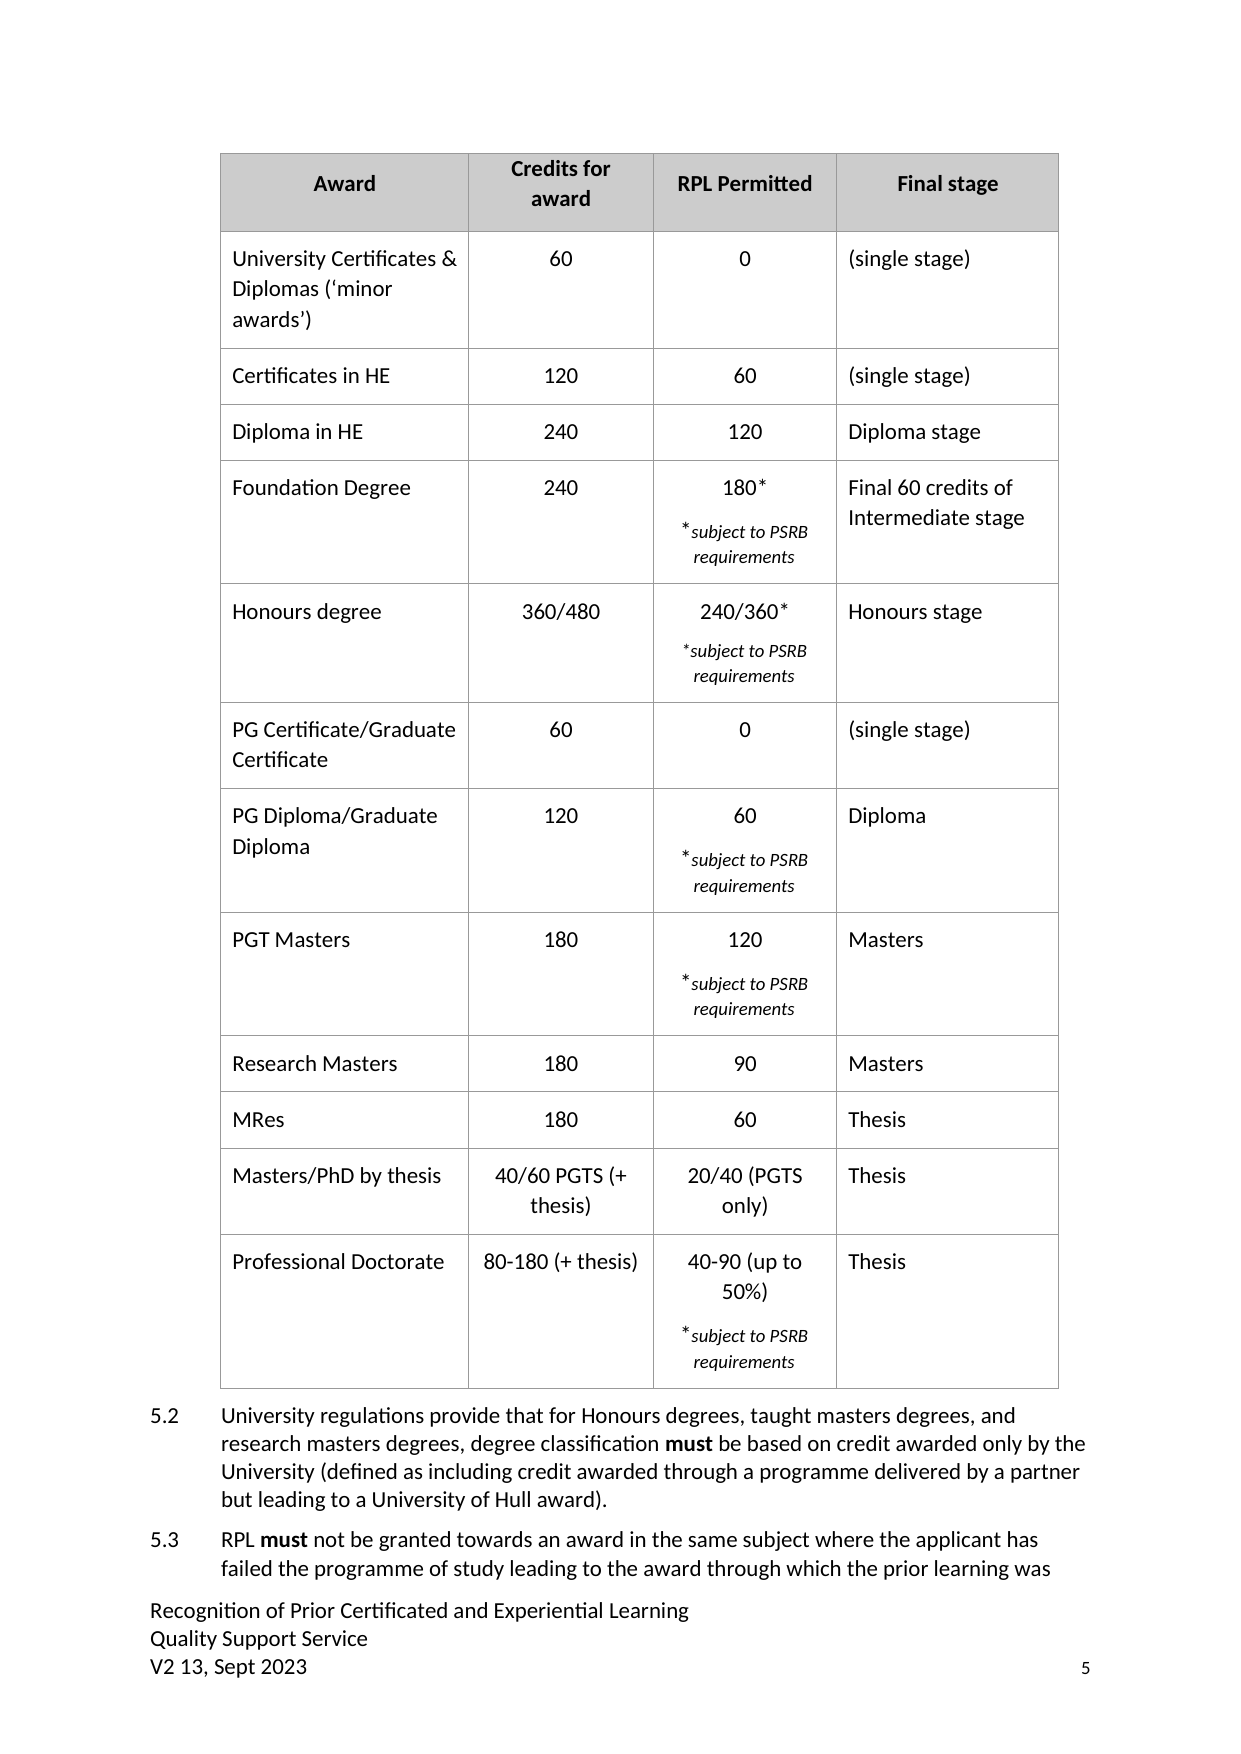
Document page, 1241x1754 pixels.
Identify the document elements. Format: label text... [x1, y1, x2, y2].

table_cell Diploma in HE [221, 405, 468, 460]
table_cell (single stage) [837, 703, 1058, 788]
table_cell Foundation Degree [221, 461, 468, 583]
table_cell 120 [469, 789, 653, 912]
table_cell Honours stage [837, 584, 1058, 702]
table_header Award [221, 154, 468, 231]
table_cell 240/360* *subject to PSRB requirements [654, 584, 836, 702]
table_cell PGT Masters [221, 913, 468, 1035]
table_cell 180 [469, 1092, 653, 1147]
table_header Final stage [837, 154, 1058, 231]
table_cell 180* *subject to PSRB requirements [654, 461, 836, 583]
table_cell 80-180 (+ thesis) [469, 1235, 653, 1387]
table_cell 0 [654, 703, 836, 788]
table_cell 180 [469, 913, 653, 1035]
table_cell (single stage) [837, 349, 1058, 403]
table_cell 120 *subject to PSRB requirements [654, 913, 836, 1035]
table_cell (single stage) [837, 232, 1058, 347]
table_cell Professional Doctorate [221, 1235, 468, 1387]
table_cell Honours degree [221, 584, 468, 702]
table_cell 90 [654, 1036, 836, 1091]
table_header Credits for award [469, 154, 653, 231]
table_cell 40/60 PGTS (+ thesis) [469, 1149, 653, 1234]
table_cell 120 [654, 405, 836, 460]
table_cell 120 [469, 349, 653, 403]
table_cell Thesis [837, 1235, 1058, 1387]
table_cell MRes [221, 1092, 468, 1147]
table_cell 60 [469, 232, 653, 347]
table_cell Final 60 credits of Intermediate stage [837, 461, 1058, 583]
table_cell 60 [654, 349, 836, 403]
table_cell 40-90 (up to 50%) *subject to PSRB requirements [654, 1235, 836, 1387]
table_cell Research Masters [221, 1036, 468, 1091]
table_cell PG Diploma/Graduate Diploma [221, 789, 468, 912]
table_cell 360/480 [469, 584, 653, 702]
table_cell Masters [837, 1036, 1058, 1091]
table_cell 60 [654, 1092, 836, 1147]
table_cell Thesis [837, 1149, 1058, 1234]
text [150, 1526, 1090, 1582]
table_cell 240 [469, 405, 653, 460]
table_header RPL Permitted [654, 154, 836, 231]
table_cell 60 [469, 703, 653, 788]
table_cell PG Certificate/Graduate Certificate [221, 703, 468, 788]
table_cell 240 [469, 461, 653, 583]
table_cell University Certificates & Diplomas (‘minor awards’) [221, 232, 468, 347]
table_cell Diploma stage [837, 405, 1058, 460]
table_cell 60 *subject to PSRB requirements [654, 789, 836, 912]
table_cell 0 [654, 232, 836, 347]
table_cell Certificates in HE [221, 349, 468, 403]
table_cell 20/40 (PGTS only) [654, 1149, 836, 1234]
table_cell Thesis [837, 1092, 1058, 1147]
table_cell Masters [837, 913, 1058, 1035]
text University regulations provide that for Honours degrees, taught masters degrees, and research masters degrees, degree classification must be based on credit awarded only by the University (defined as including credit awarded through a programme delivered by a partner but leading to a University of Hull award). [150, 1401, 1090, 1513]
table_cell Masters/PhD by thesis [221, 1149, 468, 1234]
table_cell 180 [469, 1036, 653, 1091]
table_cell Diploma [837, 789, 1058, 912]
